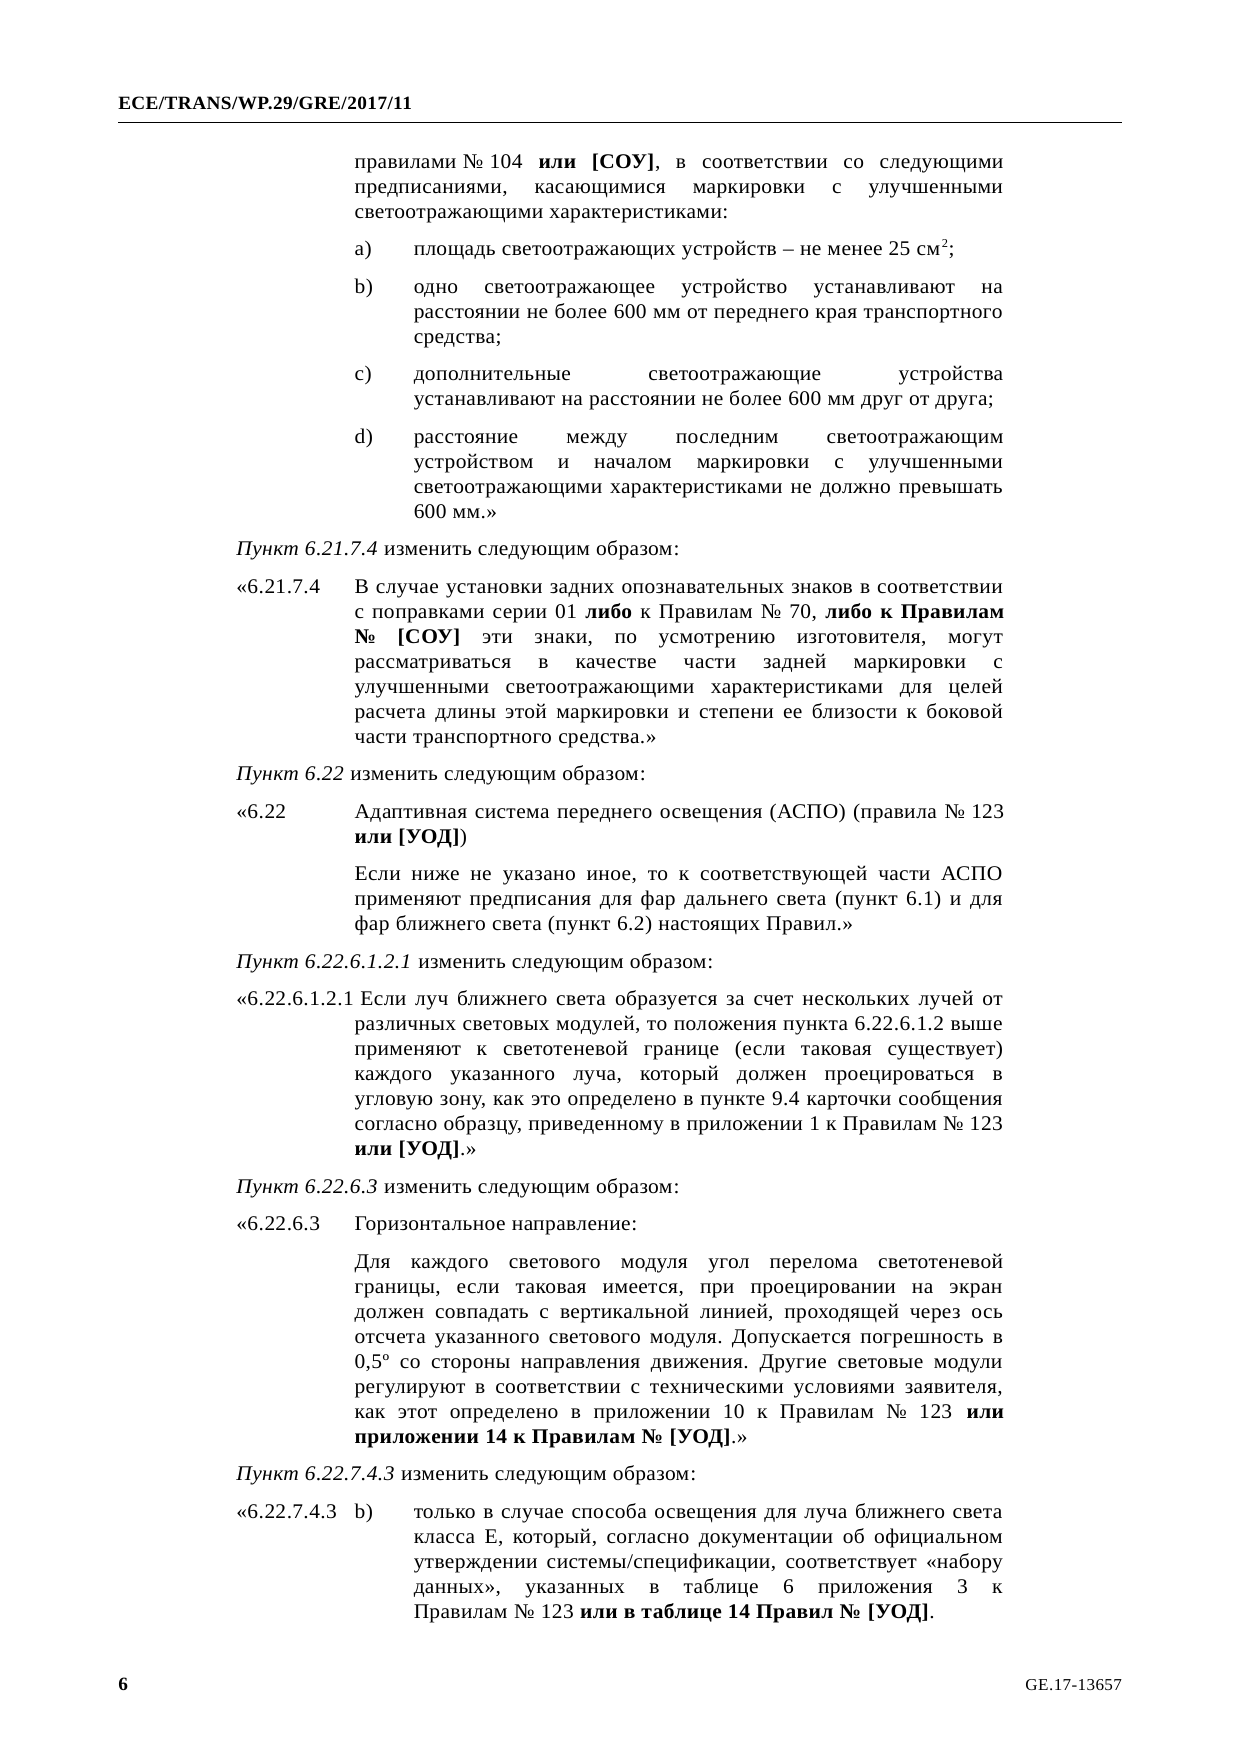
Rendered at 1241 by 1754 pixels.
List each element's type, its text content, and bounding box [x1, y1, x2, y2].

text Для каждого светового модуля угол перелома светотеневой границы, если таковая имеется, при проецировании на экран должен совпадать с вертикальной линией, проходящей через ось отсчета указанного светового модуля. Допускается погрешность в 0,5º со стороны направления движения. Другие световые модули регулируют в соответствии с техническими условиями заявителя, как этот определено в приложении 10 к Правилам № 123 или приложении 14 к Правилам № [УОД].» [236, 1248, 1004, 1448]
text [236, 148, 1004, 223]
text «6.22.6.1.2.1 Если луч ближнего света образуется за счет нескольких лучей от различных световых модулей, то положения пункта 6.22.6.1.2 выше применяют к светотеневой границе (если таковая существует) каждого указанного луча, который должен проецироваться в угловую зону, как это определено в пункте 9.4 карточки сообщения согласно образцу, приведенному в приложении 1 к Правилам № 123 или [УОД].» [236, 985, 1004, 1160]
text «6.22 Адаптивная система переднего освещения (АСПО) (правила № 123 или [УОД]) [236, 798, 1004, 848]
text с) дополнительные светоотражающие устройства устанавливают на расстоянии не более 600 мм друг от друга; [236, 360, 1004, 410]
text Пункт 6.22.6.1.2.1 изменить следующим образом: [236, 948, 1004, 973]
text «6.21.7.4 В случае установки задних опознавательных знаков в соответствии с поправками серии 01 либо к Правилам № 70, либо к Правилам № [СОУ] эти знаки, по усмотрению изготовителя, могут рассматриваться в качестве части задней маркировки с улучшенными светоотражающими характеристиками для целей расчета длины этой маркировки и степени ее близости к боковой части транспортного средства.» [236, 573, 1004, 748]
text «6.22.7.4.3 b) только в случае способа освещения для луча ближнего света класса Е, который, согласно документации об официальном утверждении системы/спецификации, соответствует «набору данных», указанных в таблице 6 приложения 3 к Правилам № 123 или в таблице 14 Правил № [УОД]. [236, 1498, 1004, 1623]
text «6.22.6.3 Горизонтальное направление: [236, 1210, 1004, 1235]
text Пункт 6.21.7.4 изменить следующим образом: [236, 535, 1004, 560]
text d) расстояние между последним светоотражающим устройством и началом маркировки с улучшенными светоотражающими характеристиками не должно превышать 600 мм.» [236, 423, 1004, 523]
text Если ниже не указано иное, то к соответствующей части АСПО применяют предписания для фар дальнего света (пункт 6.1) и для фар ближнего света (пункт 6.2) настоящих Правил.» [236, 860, 1004, 935]
text а) площадь светоотражающих устройств – не менее 25 см2; [236, 235, 1004, 260]
text Пункт 6.22.6.3 изменить следующим образом: [236, 1173, 1004, 1198]
text Пункт 6.22.7.4.3 изменить следующим образом: [236, 1460, 1004, 1485]
text b) одно светоотражающее устройство устанавливают на расстоянии не более 600 мм от переднего края транспортного средства; [236, 273, 1004, 348]
text Пункт 6.22 изменить следующим образом: [236, 760, 1004, 785]
